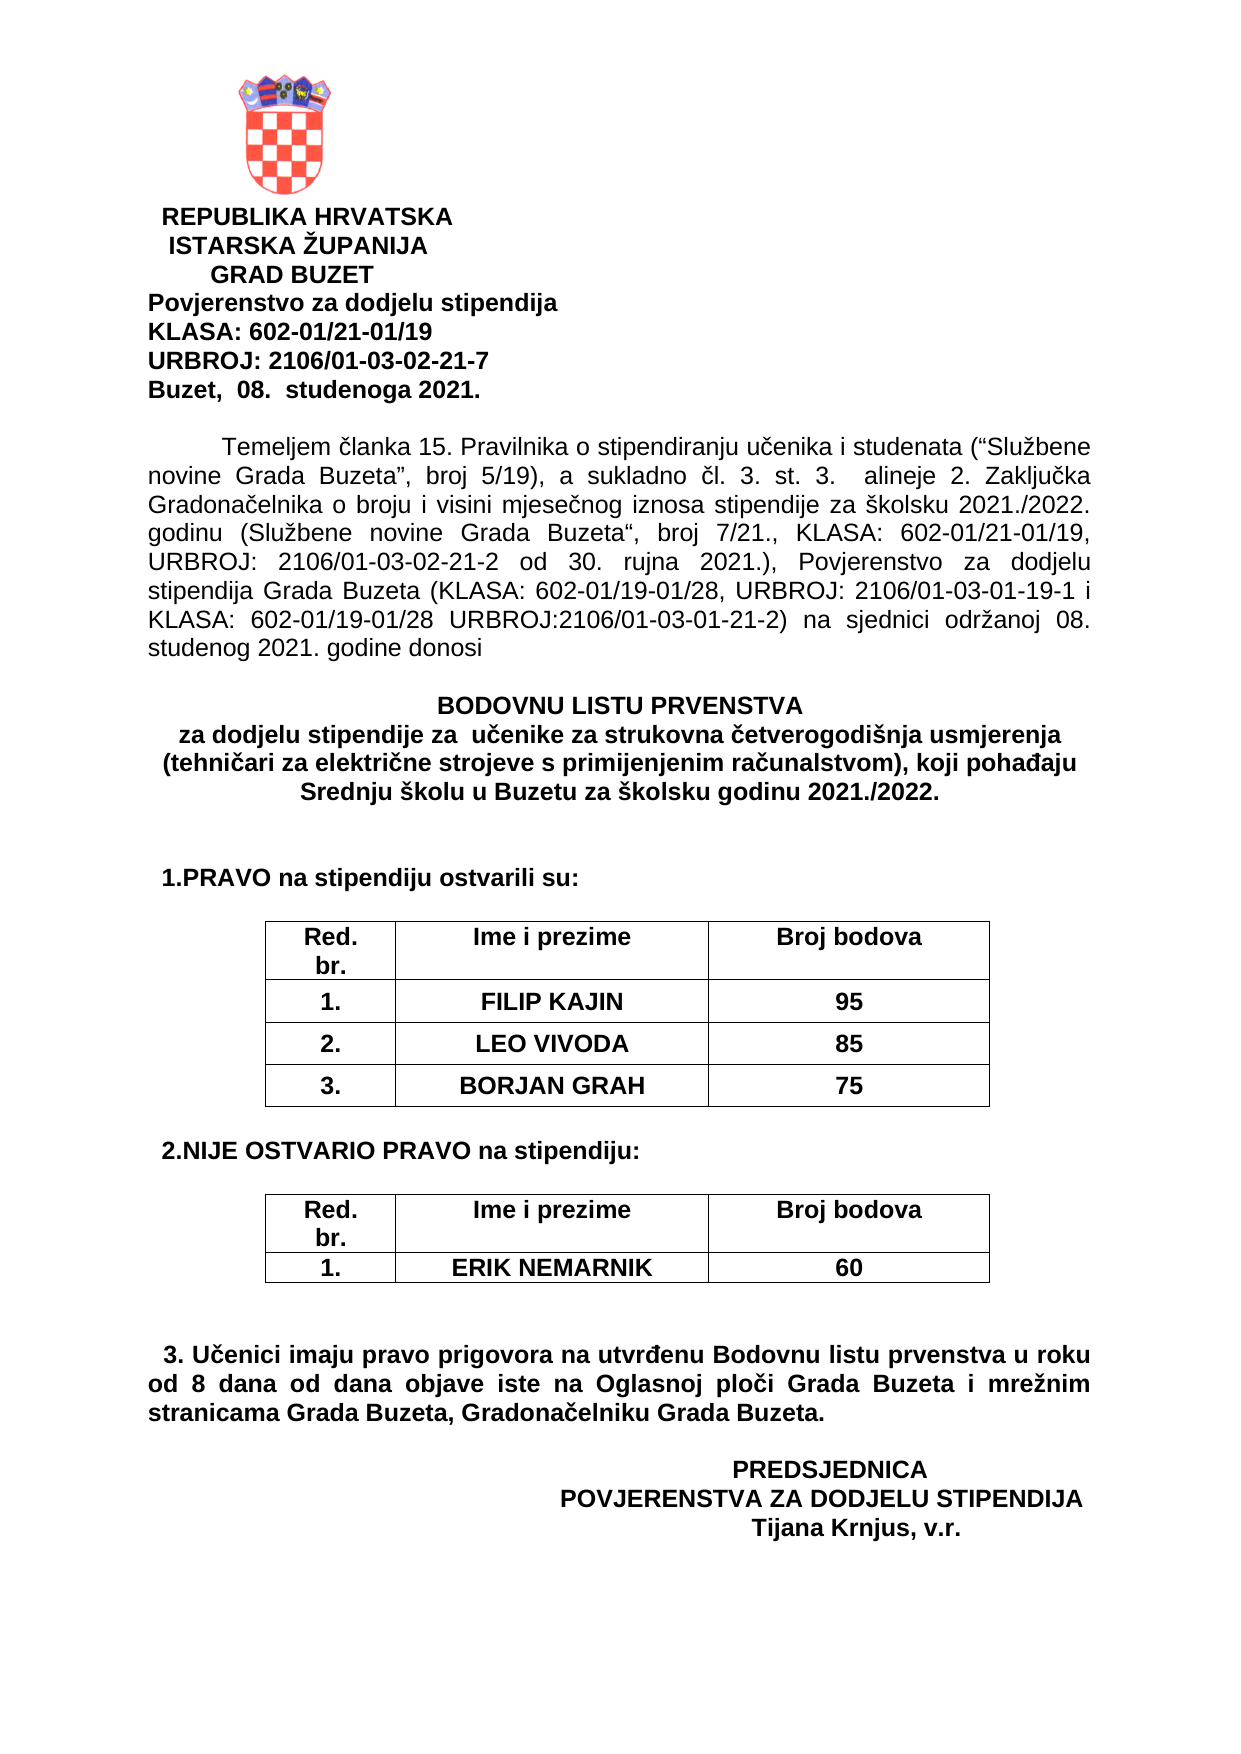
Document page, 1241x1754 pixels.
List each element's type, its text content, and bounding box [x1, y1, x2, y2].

table_header Broj bodova [709, 922, 989, 979]
text Tijana Krnjus, v.r. [664, 1513, 1092, 1542]
text 1.PRAVO na stipendiju ostvarili su: [148, 863, 1092, 892]
table_cell 1. [266, 980, 395, 1022]
text REPUBLIKA HRVATSKA [148, 202, 1092, 231]
text 2.NIJE OSTVARIO PRAVO na stipendiju: [148, 1136, 1092, 1165]
table_header Broj bodova [709, 1195, 989, 1252]
text ISTARSKA ŽUPANIJA [148, 231, 1092, 259]
text 3. Učenici imaju pravo prigovora na utvrđenu Bodovnu listu prvenstva u roku od 8 dana od dana objave iste na Oglasnoj ploči Grada Buzeta i mrežnim stranicama Grada Buzeta, Gradonačelniku Grada Buzeta. [148, 1340, 1092, 1427]
text Temeljem članka 15. Pravilnika o stipendiranju učenika i studenata (“Službene novine Grada Buzeta”, broj 5/19), a sukladno čl. 3. st. 3. alineje 2. Zaključka Gradonačelnika o broju i visini mjesečnog iznosa stipendije za školsku 2021./2022. godinu (Službene novine Grada Buzeta“, broj 7/21., KLASA: 602-01/21-01/19, URBROJ: 2106/01-03-02-21-2 od 30. rujna 2021.), Povjerenstvo za dodjelu stipendija Grada Buzeta (KLASA: 602-01/19-01/28, URBROJ: 2106/01-03-01-19-1 i KLASA: 602-01/19-01/28 URBROJ:2106/01-03-01-21-2) na sjednici održanoj 08. studenog 2021. godine donosi [148, 432, 1092, 662]
text KLASA: 602-01/21-01/19 [148, 317, 1092, 346]
table_cell 2. [266, 1023, 395, 1064]
text za dodjelu stipendije za učenike za strukovna četverogodišnja usmjerenja (tehničari za električne strojeve s primijenjenim računalstvom), koji pohađaju Srednju školu u Buzetu za školsku godinu 2021./2022. [148, 719, 1092, 806]
text URBROJ: 2106/01-03-02-21-7 [148, 346, 1092, 374]
text Buzet, 08. studenoga 2021. [148, 374, 1092, 403]
table_cell BORJAN GRAH [396, 1065, 708, 1106]
subtitle GRAD BUZET [148, 259, 1092, 288]
table_cell 3. [266, 1065, 395, 1106]
table_cell 1. [266, 1253, 395, 1282]
table_header Ime i prezime [396, 922, 708, 979]
table_header Red. br. [266, 922, 395, 979]
table_cell 60 [709, 1253, 989, 1282]
table_cell LEO VIVODA [396, 1023, 708, 1064]
text PREDSJEDNICA [148, 1455, 1092, 1484]
table_header Ime i prezime [396, 1195, 708, 1252]
picture [221, 70, 348, 202]
table_cell 95 [709, 980, 989, 1022]
text POVJERENSTVA ZA DODJELU STIPENDIJA [148, 1484, 1092, 1513]
table_header Red. br. [266, 1195, 395, 1252]
table_cell 85 [709, 1023, 989, 1064]
text BODOVNU LISTU PRVENSTVA [148, 691, 1092, 719]
table_cell ERIK NEMARNIK [396, 1253, 708, 1282]
text Povjerenstvo za dodjelu stipendija [148, 288, 1092, 317]
table_cell FILIP KAJIN [396, 980, 708, 1022]
table_cell 75 [709, 1065, 989, 1106]
